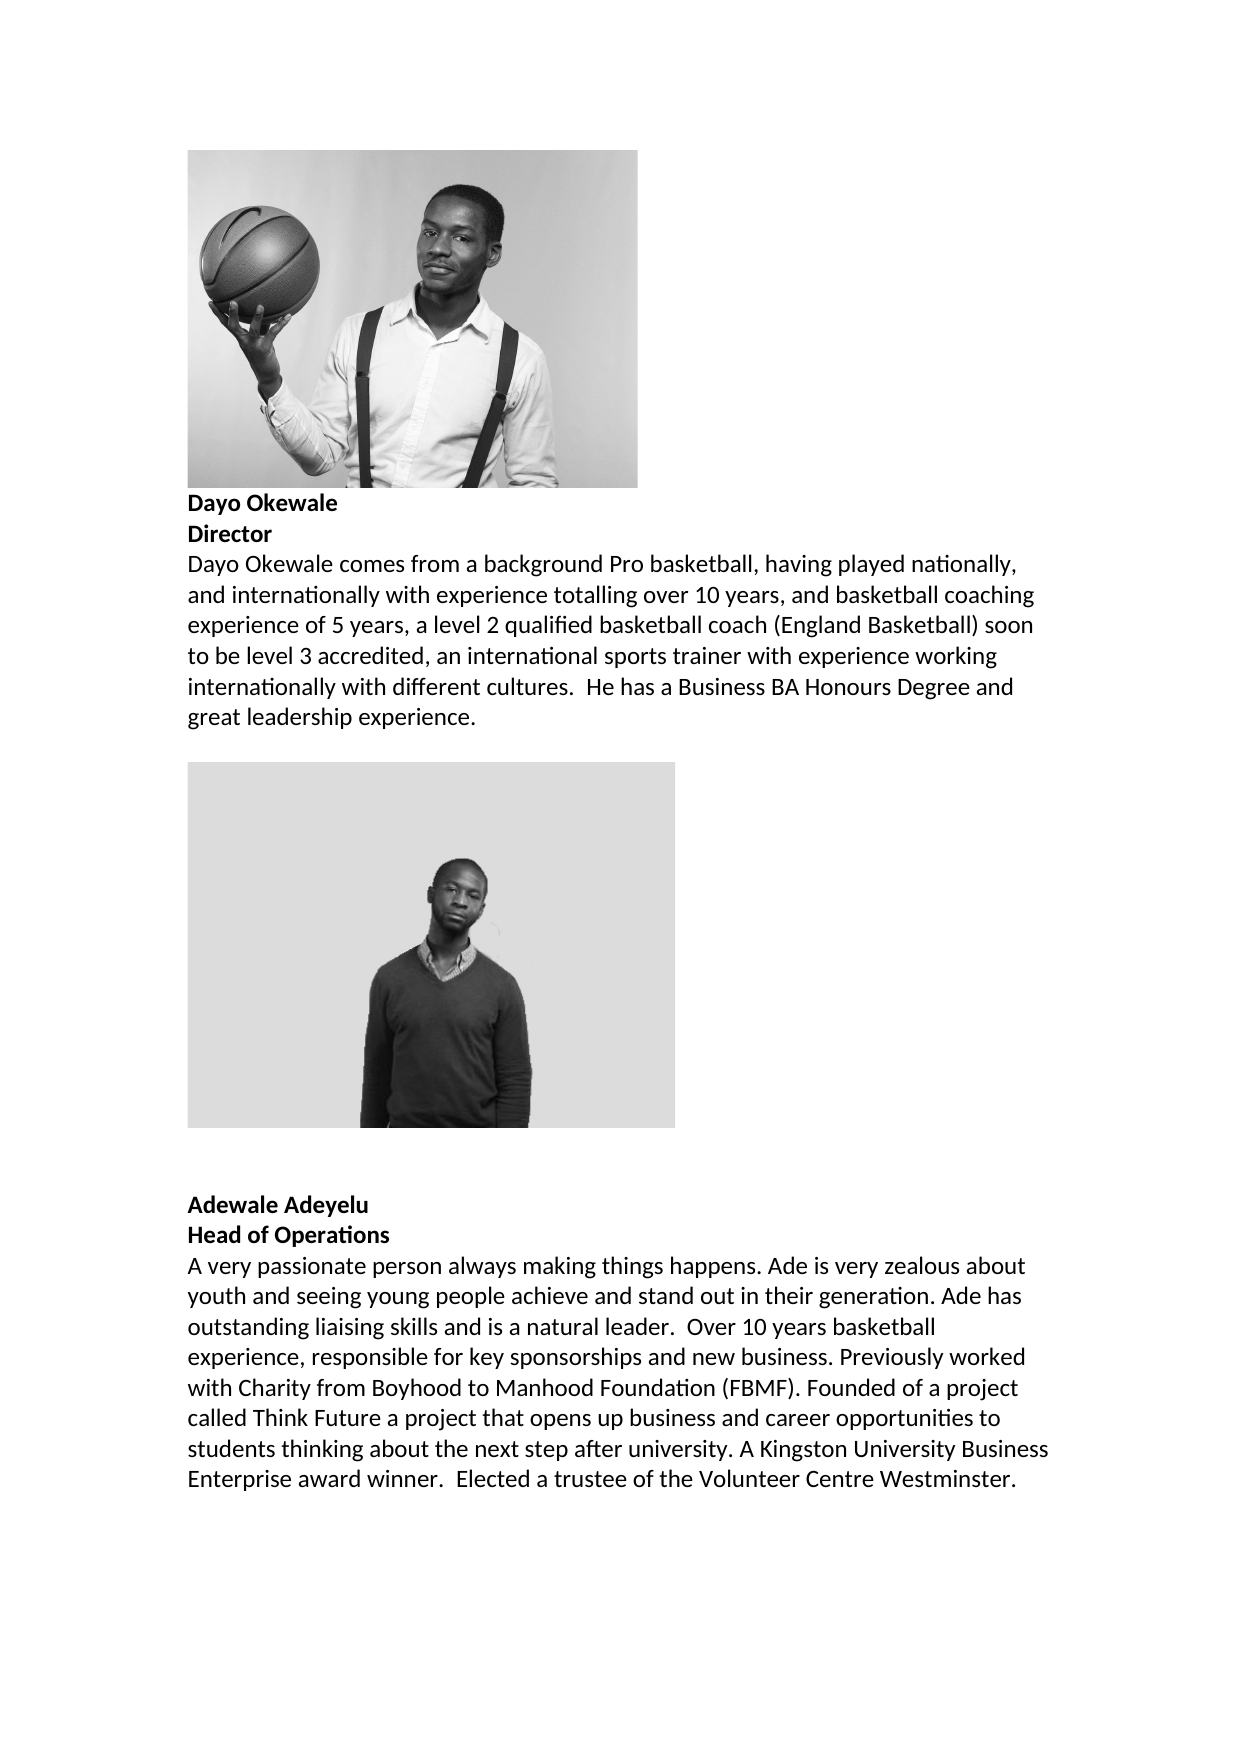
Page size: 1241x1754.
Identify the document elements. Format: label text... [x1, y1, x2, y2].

text Adewale Adeyelu [187, 1189, 1053, 1219]
picture [187, 762, 675, 1128]
text Head of Operations [187, 1219, 1053, 1250]
text Dayo Okewale comes from a background Pro basketball, having played nationally, and internationally with experience totalling over 10 years, and basketball coaching experience of 5 years, a level 2 qualified basketball coach (England Basketball) soon to be level 3 accredited, an international sports trainer with experience working internationally with different cultures. He has a Business BA Honours Degree and great leadership experience. [187, 548, 1053, 732]
picture [187, 150, 638, 488]
text Dayo Okewale [187, 487, 1053, 518]
text A very passionate person always making things happens. Ade is very zealous about youth and seeing young people achieve and stand out in their generation. Ade has outstanding liaising skills and is a natural leader. Over 10 years basketball experience, responsible for key sponsorships and new business. Previously worked with Charity from Boyhood to Manhood Foundation (FBMF). Founded of a project called Think Future a project that opens up business and career opportunities to students thinking about the next step after university. A Kingston University Business Enterprise award winner. Elected a trustee of the Volunteer Centre Westminster. [187, 1250, 1053, 1494]
text Director [187, 518, 1053, 548]
